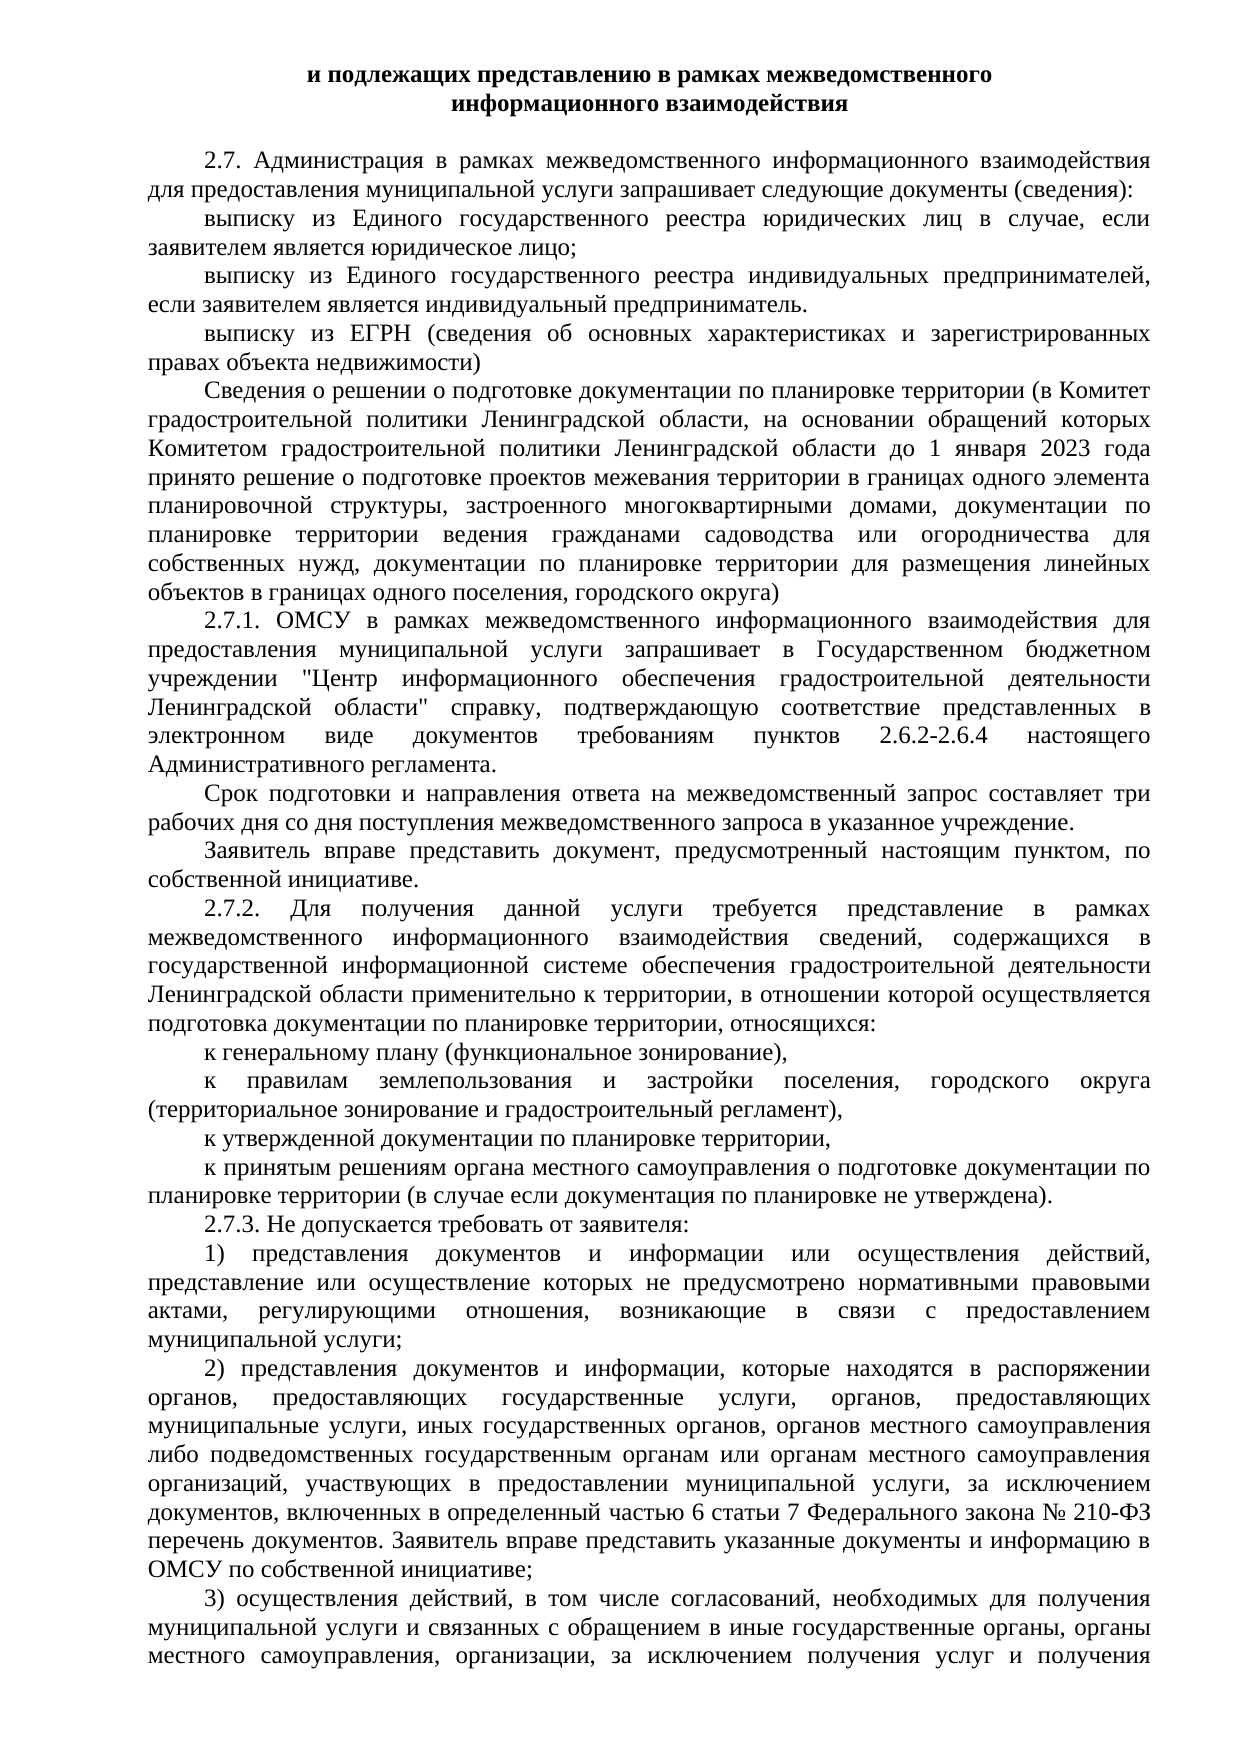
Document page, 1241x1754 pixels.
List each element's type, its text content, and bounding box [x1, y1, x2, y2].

text к правилам землепользования и застройки поселения, городского округа (территориальное зонирование и градостроительный регламент), [148, 1065, 1152, 1123]
title информационного взаимодействия [148, 88, 1152, 117]
text выписку из Единого государственного реестра юридических лиц в случае, если заявителем является юридическое лицо; [148, 203, 1152, 260]
text 1) представления документов и информации или осуществления действий, представление или осуществление которых не предусмотрено нормативными правовыми актами, регулирующими отношения, возникающие в связи с предоставлением муниципальной услуги; [148, 1238, 1152, 1353]
text 2.7. Администрация в рамках межведомственного информационного взаимодействия для предоставления муниципальной услуги запрашивает следующие документы (сведения): [148, 145, 1152, 203]
text 2.7.2. Для получения данной услуги требуется представление в рамках межведомственного информационного взаимодействия сведений, содержащихся в государственной информационной системе обеспечения градостроительной деятельности Ленинградской области применительно к территории, в отношении которой осуществляется подготовка документации по планировке территории, относящихся: [148, 893, 1152, 1037]
text Срок подготовки и направления ответа на межведомственный запрос составляет три рабочих дня со дня поступления межведомственного запроса в указанное учреждение. [148, 778, 1152, 835]
text выписку из ЕГРН (сведения об основных характеристиках и зарегистрированных правах объекта недвижимости) [148, 318, 1152, 375]
text 2.7.1. ОМСУ в рамках межведомственного информационного взаимодействия для предоставления муниципальной услуги запрашивает в Государственном бюджетном учреждении "Центр информационного обеспечения градостроительной деятельности Ленинградской области" справку, подтверждающую соответствие представленных в электронном виде документов требованиям пунктов 2.6.2-2.6.4 настоящего Административного регламента. [148, 605, 1152, 778]
text к принятым решениям органа местного самоуправления о подготовке документации по планировке территории (в случае если документация по планировке не утверждена). [148, 1152, 1152, 1209]
text к генеральному плану (функциональное зонирование), [148, 1037, 1152, 1065]
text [148, 1583, 1152, 1669]
text к утвержденной документации по планировке территории, [148, 1123, 1152, 1152]
text выписку из Единого государственного реестра индивидуальных предпринимателей, если заявителем является индивидуальный предприниматель. [148, 260, 1152, 318]
title и подлежащих представлению в рамках межведомственного [148, 59, 1152, 88]
text Сведения о решении о подготовке документации по планировке территории (в Комитет градостроительной политики Ленинградской области, на основании обращений которых Комитетом градостроительной политики Ленинградской области до 1 января 2023 года принято решение о подготовке проектов межевания территории в границах одного элемента планировочной структуры, застроенного многоквартирными домами, документации по планировке территории ведения гражданами садоводства или огородничества для собственных нужд, документации по планировке территории для размещения линейных объектов в границах одного поселения, городского округа) [148, 375, 1152, 605]
text 2) представления документов и информации, которые находятся в распоряжении органов, предоставляющих государственные услуги, органов, предоставляющих муниципальные услуги, иных государственных органов, органов местного самоуправления либо подведомственных государственным органам или органам местного самоуправления организаций, участвующих в предоставлении муниципальной услуги, за исключением документов, включенных в определенный частью 6 статьи 7 Федерального закона № 210-ФЗ перечень документов. Заявитель вправе представить указанные документы и информацию в ОМСУ по собственной инициативе; [148, 1353, 1152, 1583]
text Заявитель вправе представить документ, предусмотренный настоящим пунктом, по собственной инициативе. [148, 835, 1152, 893]
text 2.7.3. Не допускается требовать от заявителя: [148, 1209, 1152, 1238]
